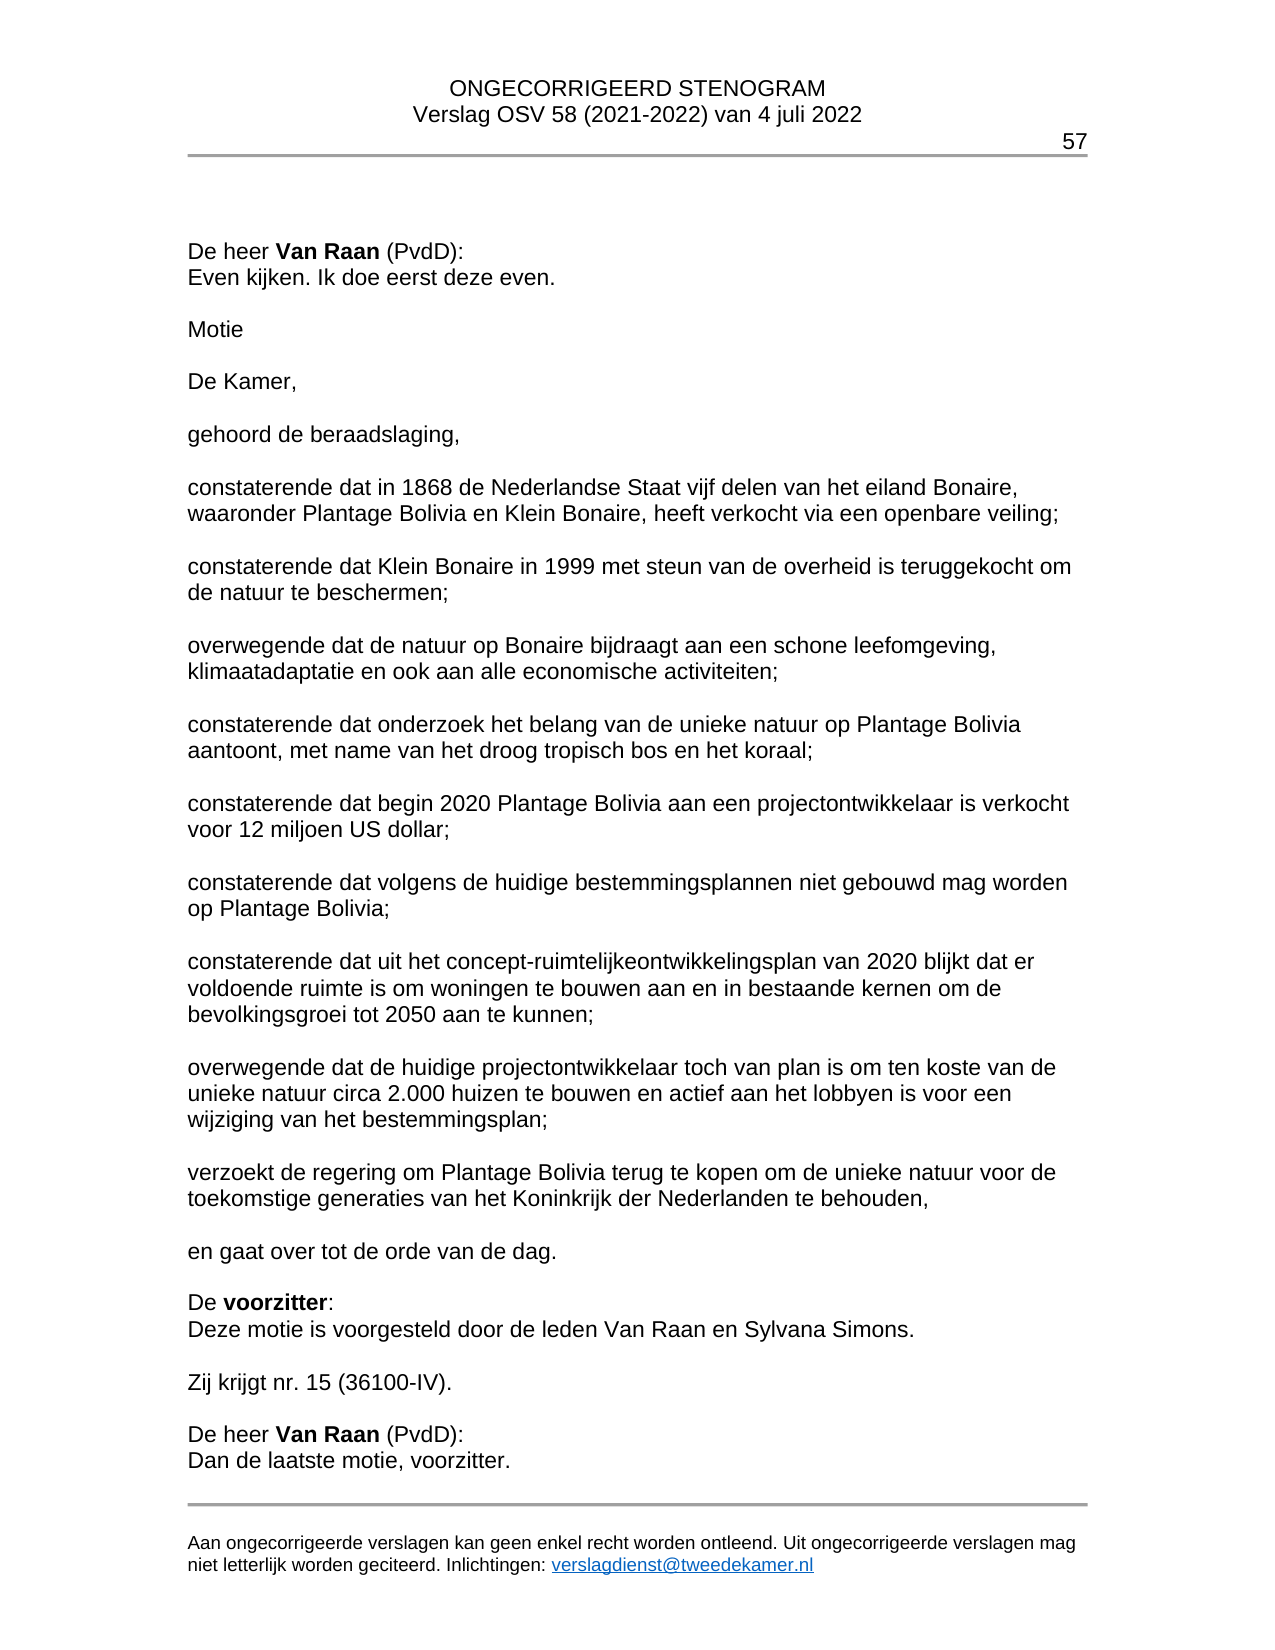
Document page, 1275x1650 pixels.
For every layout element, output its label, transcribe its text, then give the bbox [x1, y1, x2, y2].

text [187, 212, 1087, 291]
text Motie De Kamer, gehoord de beraadslaging, constaterende dat in 1868 de Nederlandse Staat vijf delen van het eiland Bonaire, waaronder Plantage Bolivia en Klein Bonaire, heeft verkocht via een openbare veiling; constaterende dat Klein Bonaire in 1999 met steun van de overheid is teruggekocht om de natuur te beschermen; overwegende dat de natuur op Bonaire bijdraagt aan een schone leefomgeving, klimaatadaptatie en ook aan alle economische activiteiten; constaterende dat onderzoek het belang van de unieke natuur op Plantage Bolivia aantoont, met name van het droog tropisch bos en het koraal; constaterende dat begin 2020 Plantage Bolivia aan een projectontwikkelaar is verkocht voor 12 miljoen US dollar; constaterende dat volgens de huidige bestemmingsplannen niet gebouwd mag worden op Plantage Bolivia; constaterende dat uit het concept-ruimtelijkeontwikkelingsplan van 2020 blijkt dat er voldoende ruimte is om woningen te bouwen aan en in bestaande kernen om de bevolkingsgroei tot 2050 aan te kunnen; overwegende dat de huidige projectontwikkelaar toch van plan is om ten koste van de unieke natuur circa 2.000 huizen te bouwen en actief aan het lobbyen is voor een wijziging van het bestemmingsplan; verzoekt de regering om Plantage Bolivia terug te kopen om de unieke natuur voor de toekomstige generaties van het Koninkrijk der Nederlanden te behouden, en gaat over tot de orde van de dag. [187, 316, 1087, 1264]
text De voorzitter: Deze motie is voorgesteld door de leden Van Raan en Sylvana Simons. Zij krijgt nr. 15 (36100-IV). De heer Van Raan (PvdD): Dan de laatste motie, voorzitter. [187, 1289, 1087, 1474]
